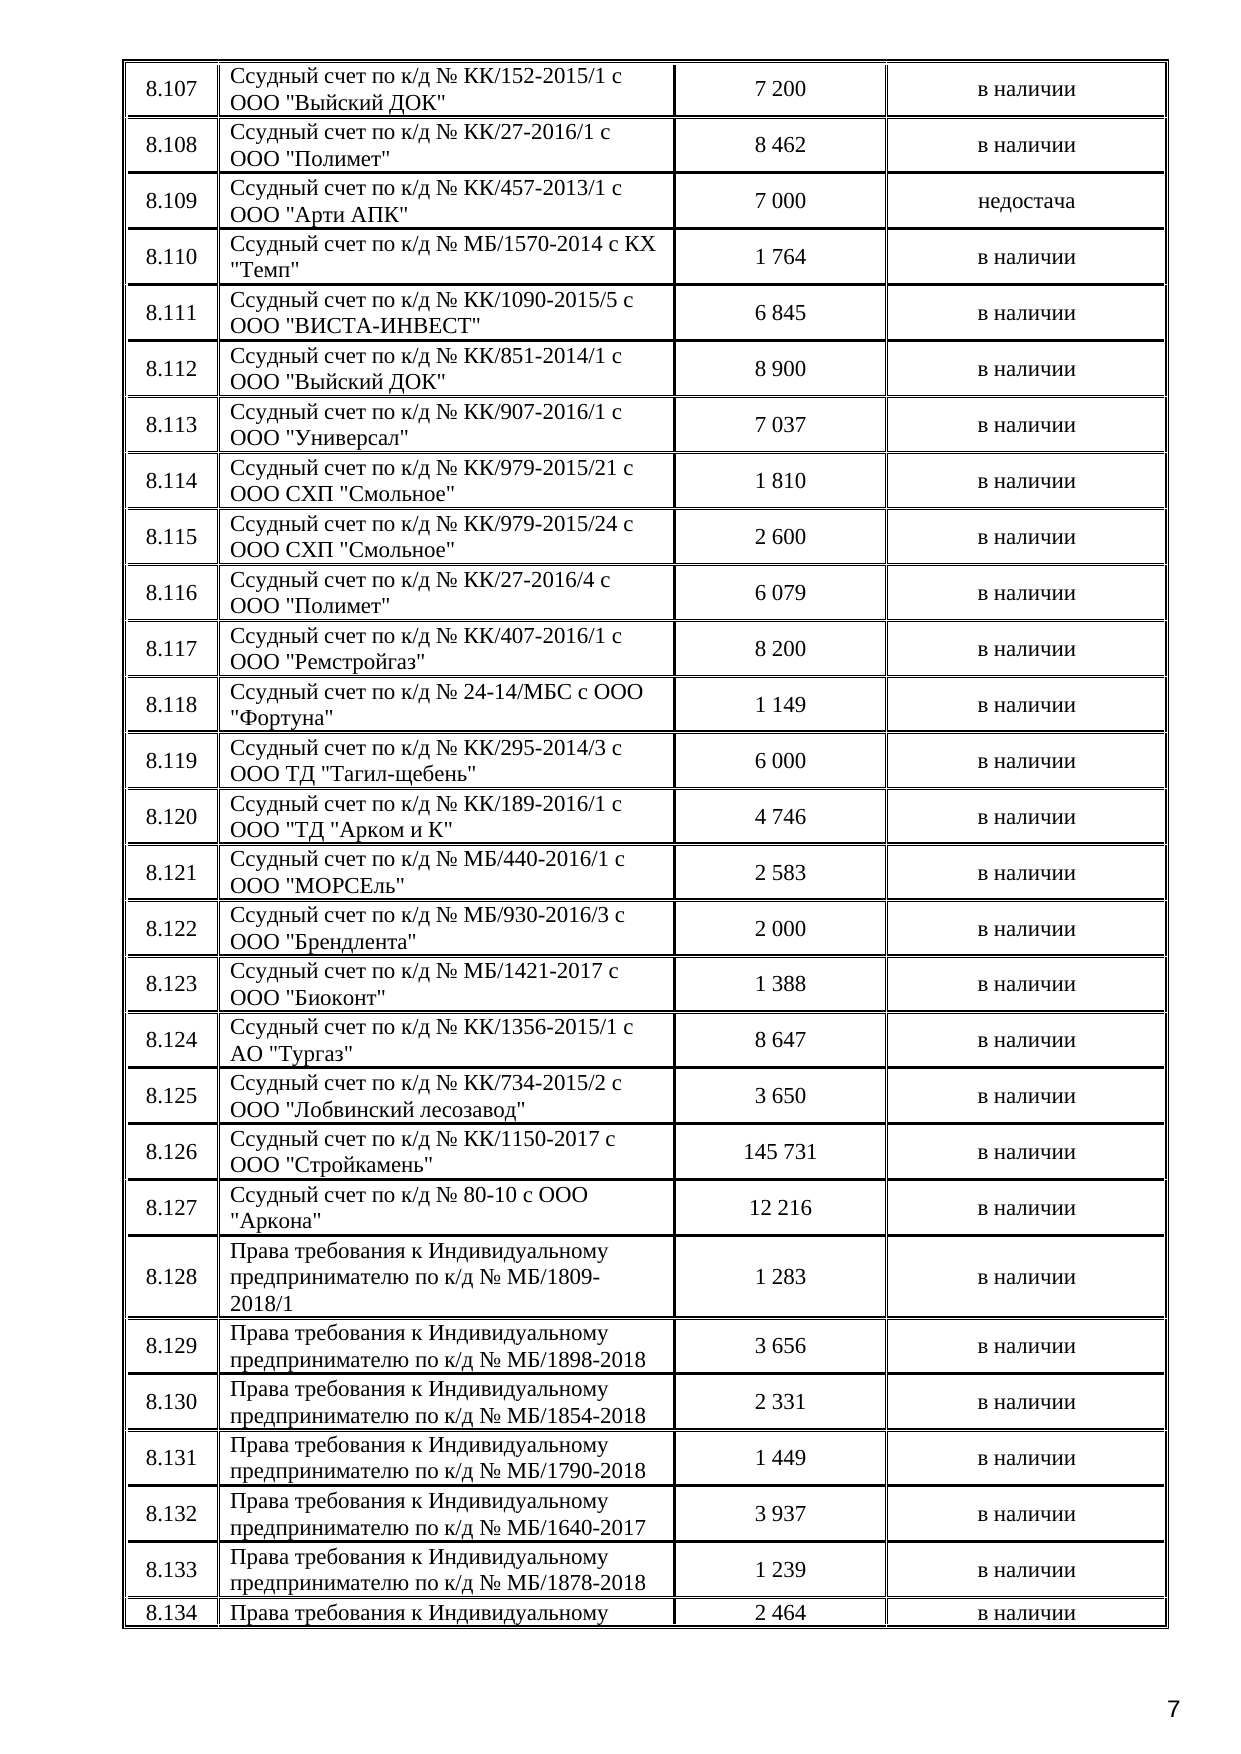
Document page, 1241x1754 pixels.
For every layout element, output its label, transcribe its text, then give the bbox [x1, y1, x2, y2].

table_cell 3 937 [676, 1487, 885, 1540]
table_cell 8 900 [676, 342, 885, 395]
table_cell 8.131 [126, 1428, 217, 1484]
table_cell 12 216 [676, 1181, 885, 1234]
table_cell Ссудный счет по к/д № КК/1090-2015/5 с ООО "ВИСТА-ИНВЕСТ" [220, 286, 673, 339]
table_cell 7 037 [676, 398, 885, 451]
table_cell 8.120 [126, 786, 217, 842]
table_cell Ссудный счет по к/д № КК/1150-2017 с ООО "Стройкамень" [220, 1125, 673, 1178]
table_cell в наличии [888, 339, 1165, 395]
table_cell 3 650 [676, 1069, 885, 1122]
table_cell 8.133 [126, 1540, 217, 1596]
table_cell 8.118 [126, 675, 217, 730]
table_cell в наличии [886, 507, 1167, 563]
table_cell 6 079 [676, 566, 885, 618]
table_cell 8.115 [124, 507, 219, 563]
table_cell в наличии [886, 1596, 1167, 1625]
table_cell 8.126 [126, 1122, 217, 1178]
table_cell Ссудный счет по к/д № КК/457-2013/1 с ООО "Арти АПК" [220, 174, 673, 227]
table_cell 8.117 [126, 619, 217, 674]
table_cell в наличии [886, 395, 1167, 451]
table_cell в наличии [886, 563, 1167, 618]
table_cell 8.123 [126, 954, 217, 1010]
table_cell в наличии [888, 1316, 1166, 1372]
table_cell Права требования к Индивидуальному предпринимателю по к/д № МБ/1809-2018/1 [220, 1237, 673, 1316]
table_cell Права требования к Индивидуальному предпринимателю по к/д № МБ/1854-2018 [220, 1375, 673, 1428]
table_cell в наличии [888, 954, 1166, 1010]
table_cell 7 200 [674, 63, 886, 115]
table_cell 8.127 [124, 1178, 217, 1234]
table_cell Ссудный счет по к/д № КК/907-2016/1 с ООО "Универсал" [220, 398, 673, 451]
table_cell 8.109 [126, 171, 217, 227]
table_cell Права требования к Индивидуальному предпринимателю по к/д № МБ/1878-2018 [220, 1543, 673, 1596]
table_cell 7 000 [676, 174, 885, 227]
table_cell 6 000 [676, 734, 885, 786]
table_cell в наличии [888, 1122, 1165, 1178]
table_cell Ссудный счет по к/д № МБ/1421-2017 с ООО "Биоконт" [220, 958, 673, 1010]
table_cell 8 462 [676, 119, 885, 171]
table_cell Ссудный счет по к/д № МБ/930-2016/3 с ООО "Брендлента" [220, 902, 673, 954]
table_cell 8.124 [126, 1010, 217, 1066]
table_cell в наличии [888, 786, 1166, 842]
table_cell 2 000 [676, 902, 885, 954]
table_cell 1 810 [676, 454, 885, 507]
table_cell 8.113 [124, 395, 219, 451]
table_cell 1 764 [676, 230, 885, 283]
table_cell Ссудный счет по к/д № КК/27-2016/1 с ООО "Полимет" [220, 119, 673, 171]
table_cell Ссудный счет по к/д № МБ/1570-2014 с КХ "Темп" [220, 230, 673, 283]
table_cell 145 731 [676, 1125, 885, 1178]
table_cell в наличии [888, 898, 1166, 954]
table_cell в наличии [888, 1372, 1165, 1428]
table_cell 1 388 [676, 958, 885, 1010]
table_cell Ссудный счет по к/д № КК/27-2016/4 с ООО "Полимет" [220, 566, 673, 618]
table_cell в наличии [888, 1010, 1166, 1066]
table_cell Права требования к Индивидуальному предпринимателю по к/д № МБ/1898-2018 [220, 1320, 673, 1372]
table_cell 8.122 [126, 898, 217, 954]
table_cell Ссудный счет по к/д № МБ/440-2016/1 с ООО "МОРСЕль" [220, 846, 673, 898]
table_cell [219, 1599, 674, 1625]
table_cell Ссудный счет по к/д № КК/1356-2015/1 с АО "Тургаз" [220, 1014, 673, 1066]
table_cell в наличии [888, 1234, 1165, 1316]
table_cell 8.130 [126, 1372, 217, 1428]
table_cell 2 464 [674, 1599, 886, 1625]
table_cell в наличии [888, 730, 1166, 786]
table_cell в наличии [888, 227, 1165, 283]
table_cell в наличии [888, 115, 1166, 171]
table_cell 8.114 [124, 451, 219, 507]
table_cell в наличии [886, 63, 1165, 115]
table_cell в наличии [888, 283, 1167, 339]
table_cell в наличии [888, 1178, 1167, 1234]
table_cell 1 149 [676, 678, 885, 730]
table_cell Права требования к Индивидуальному предпринимателю по к/д № МБ/1640-2017 [220, 1487, 673, 1540]
table_cell 8.125 [126, 1066, 217, 1122]
table_cell 8.116 [124, 563, 219, 618]
table_cell Ссудный счет по к/д № КК/979-2015/24 с ООО СХП "Смольное" [220, 510, 673, 563]
table_cell 8.129 [126, 1316, 217, 1372]
table_cell 8 647 [676, 1014, 885, 1066]
table_cell 8.121 [126, 842, 217, 898]
table_cell 8.112 [126, 339, 217, 395]
table_cell в наличии [888, 1540, 1165, 1596]
table_cell 8.119 [126, 730, 217, 786]
table_cell в наличии [888, 619, 1166, 674]
table_cell Ссудный счет по к/д № КК/152-2015/1 с ООО "Выйский ДОК" [219, 63, 674, 115]
table_cell 8.128 [126, 1234, 217, 1316]
table_cell 1 239 [676, 1543, 885, 1596]
table_cell Права требования к Индивидуальному предпринимателю по к/д № МБ/1790-2018 [220, 1432, 673, 1484]
table_cell 2 600 [676, 510, 885, 563]
table_cell Ссудный счет по к/д № КК/979-2015/21 с ООО СХП "Смольное" [220, 454, 673, 507]
table_cell 3 656 [676, 1320, 885, 1372]
table_cell 2 331 [676, 1375, 885, 1428]
table_cell в наличии [888, 675, 1166, 730]
table_cell 6 845 [676, 286, 885, 339]
table_cell в наличии [888, 1484, 1165, 1540]
table_cell Ссудный счет по к/д № КК/295-2014/3 с ООО ТД "Тагил-щебень" [220, 734, 673, 786]
table_cell 8.108 [126, 115, 217, 171]
table_cell 4 746 [676, 790, 885, 842]
table_cell в наличии [888, 1428, 1166, 1484]
table_cell Ссудный счет по к/д № КК/189-2016/1 с ООО "ТД "Арком и К" [220, 790, 673, 842]
table_cell в наличии [888, 1066, 1165, 1122]
table_cell 1 449 [676, 1432, 885, 1484]
table_cell Ссудный счет по к/д № КК/734-2015/2 с ООО "Лобвинский лесозавод" [220, 1069, 673, 1122]
table_cell 8 200 [676, 622, 885, 674]
table_cell 8.134 [124, 1596, 219, 1625]
table_cell 8.111 [124, 283, 217, 339]
table_cell Ссудный счет по к/д № 24-14/МБС с ООО "Фортуна" [220, 678, 673, 730]
table_cell Ссудный счет по к/д № КК/851-2014/1 с ООО "Выйский ДОК" [220, 342, 673, 395]
table_cell в наличии [888, 842, 1166, 898]
table_cell 8.110 [126, 227, 217, 283]
table_cell Ссудный счет по к/д № КК/407-2016/1 с ООО "Ремстройгаз" [220, 622, 673, 674]
table_cell в наличии [886, 451, 1167, 507]
table_cell 8.132 [126, 1484, 217, 1540]
table_cell 1 283 [676, 1237, 885, 1316]
table_cell 8.107 [126, 63, 219, 115]
table_cell 2 583 [676, 846, 885, 898]
table_cell недостача [888, 171, 1165, 227]
table_cell Ссудный счет по к/д № 80-10 с ООО "Аркона" [220, 1181, 673, 1234]
